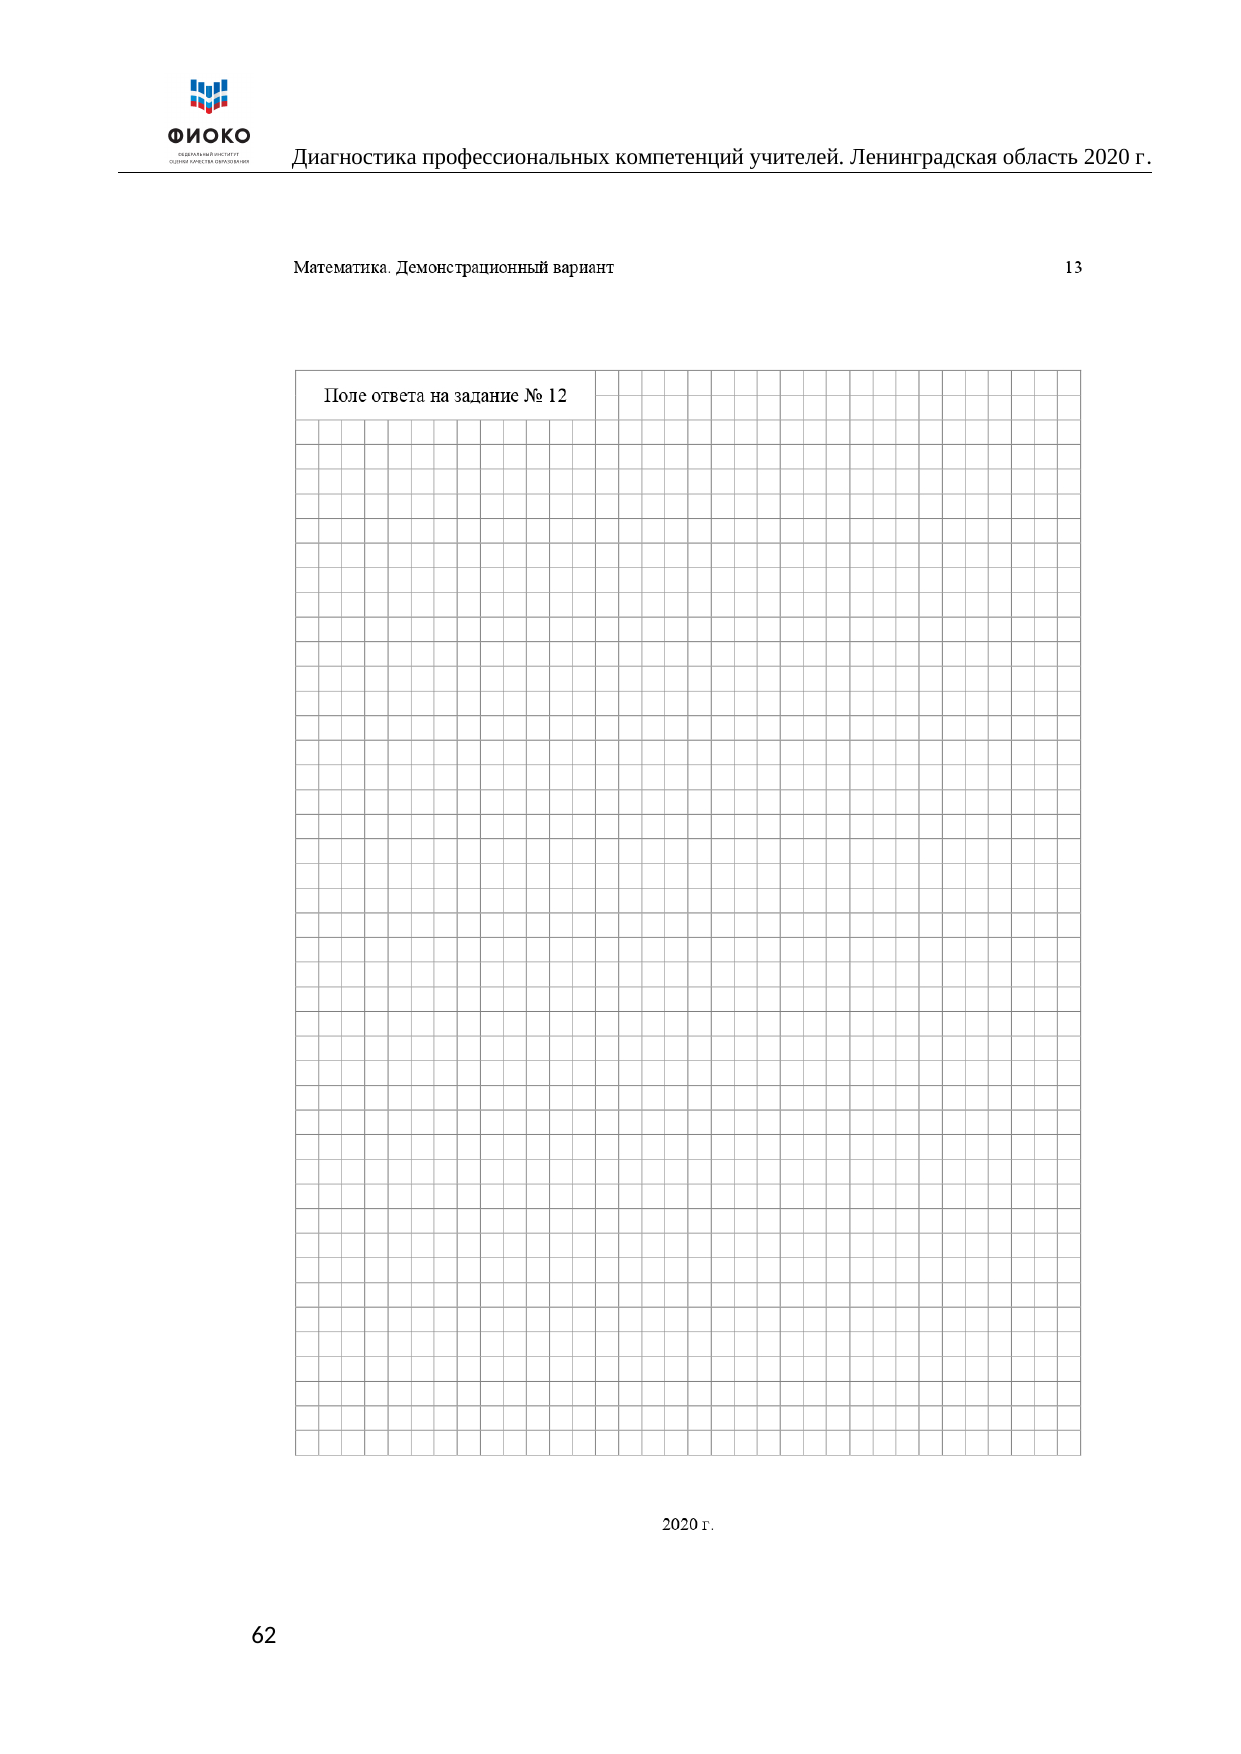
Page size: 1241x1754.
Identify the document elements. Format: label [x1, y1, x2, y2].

picture [177, 198, 1152, 1576]
picture [163, 73, 255, 165]
